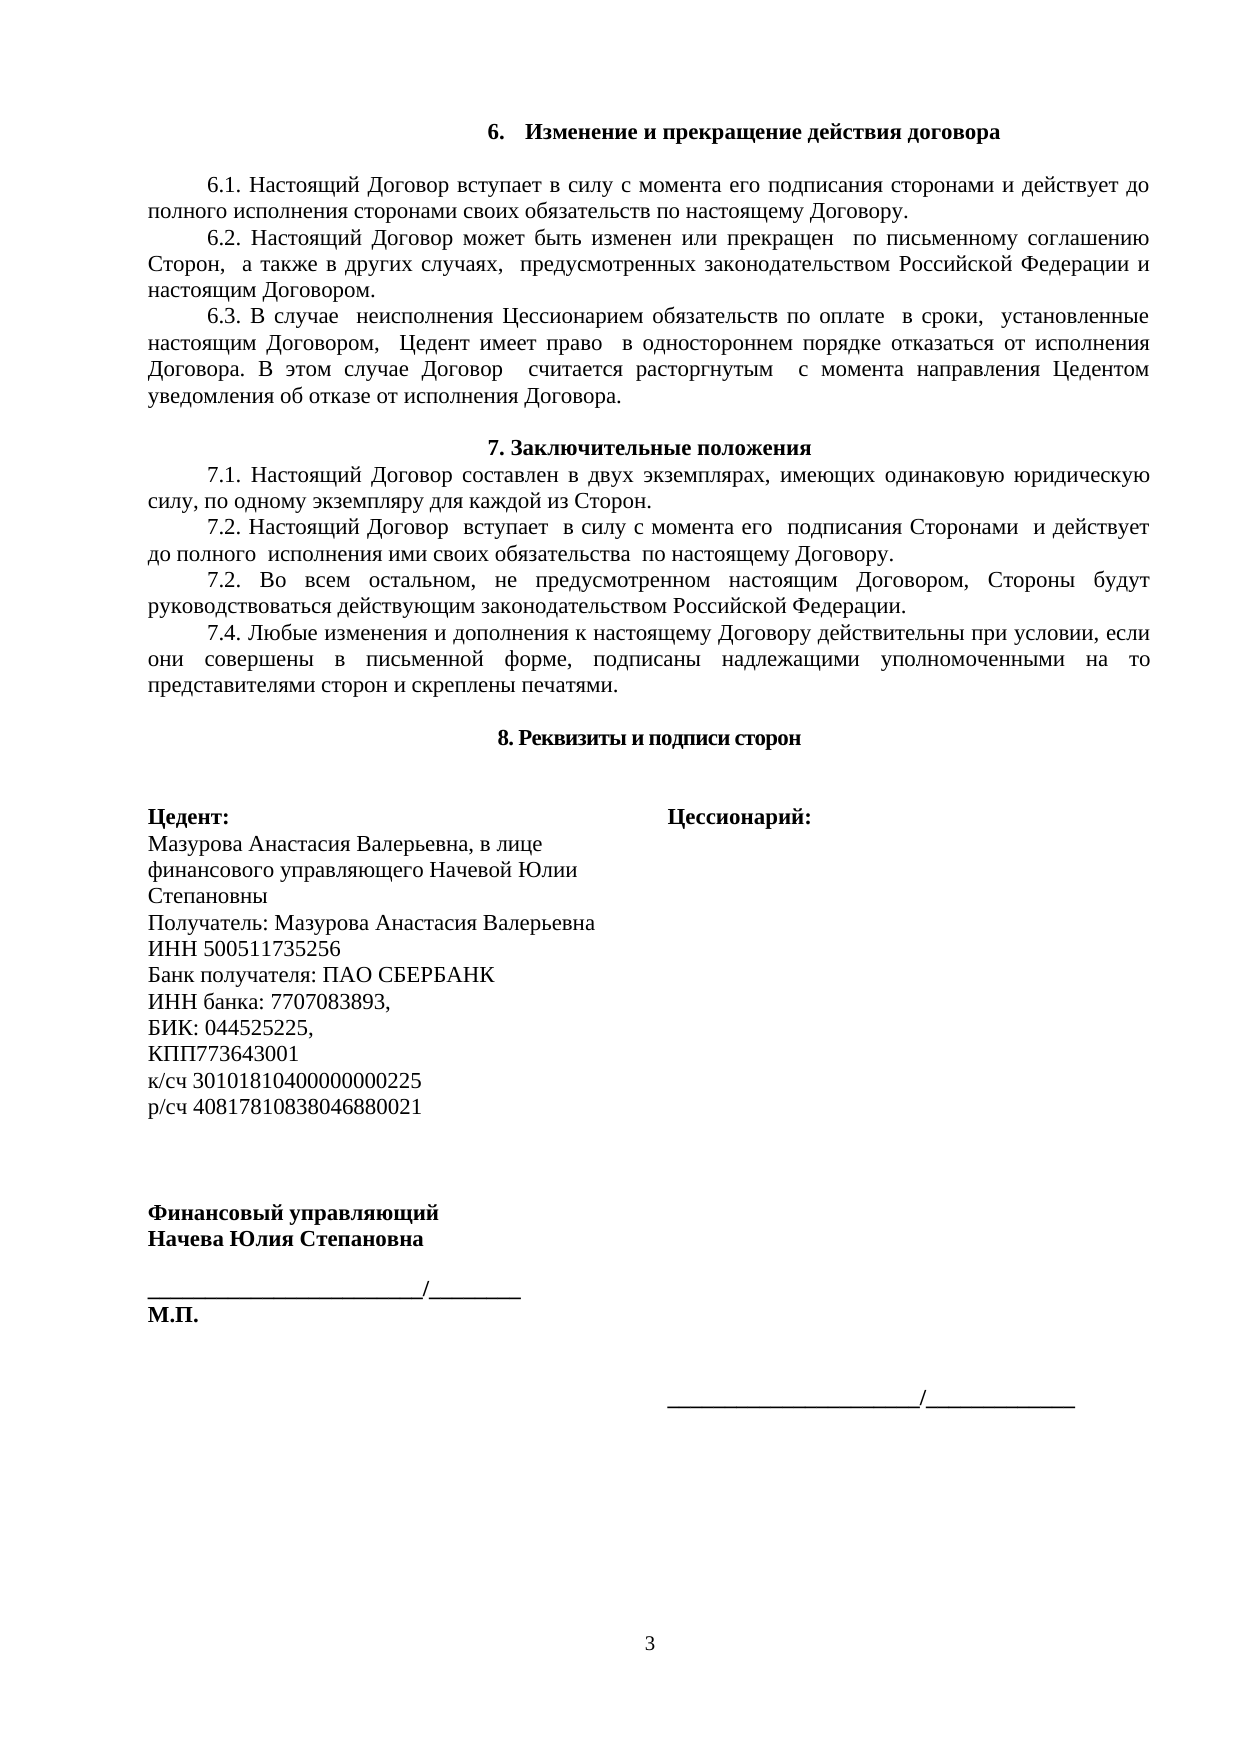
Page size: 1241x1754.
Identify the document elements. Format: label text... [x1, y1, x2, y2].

text 6.2. Настоящий Договор может быть изменен или прекращен по письменному соглашению Сторон, а также в других случаях, предусмотренных законодательством Российской Федерации и настоящим Договором. [148, 223, 1152, 303]
text 7. Заключительные положения [148, 434, 1152, 461]
text 8. Реквизиты и подписи сторон [148, 724, 1152, 751]
text 7.4. Любые изменения и дополнения к настоящему Договору действительны при условии, если они совершены в письменной форме, подписаны надлежащими уполномоченными на то представителями сторон и скреплены печатями. [148, 619, 1152, 698]
table_header Цедент: Мазурова Анастасия Валерьевна, в лице финансового управляющего Начевой Юлии Степановны Получатель: Мазурова Анастасия Валерьевна ИНН 500511735256 Банк получателя: ПАО СБЕРБАНК ИНН банка: 7707083893, БИК: 044525225, КПП773643001 к/сч 30101810400000000225 р/сч 40817810838046880021 Финансовый управляющий Начева Юлия Степановна ________________________/________ М.П. [136, 803, 656, 1411]
text 6.3. В случае неисполнения Цессионарием обязательств по оплате в сроки, установленные настоящим Договором, Цедент имеет право в одностороннем порядке отказаться от исполнения Договора. В этом случае Договор считается расторгнутым с момента направления Цедентом уведомления об отказе от исполнения Договора. [148, 303, 1152, 408]
list Изменение и прекращение действия договора [487, 118, 1152, 144]
text 7.1. Настоящий Договор составлен в двух экземплярах, имеющих одинаковую юридическую силу, по одному экземпляру для каждой из Сторон. [148, 461, 1152, 513]
table_header Цессионарий: ______________________/_____________ [656, 803, 1171, 1411]
text 7.2. Во всем остальном, не предусмотренном настоящим Договором, Стороны будут руководствоваться действующим законодательством Российской Федерации. [148, 566, 1152, 619]
text 6.1. Настоящий Договор вступает в силу с момента его подписания сторонами и действует до полного исполнения сторонами своих обязательств по настоящему Договору. [148, 171, 1152, 223]
text 7.2. Настоящий Договор вступает в силу с момента его подписания Сторонами и действует до полного исполнения ими своих обязательства по настоящему Договору. [148, 513, 1152, 566]
